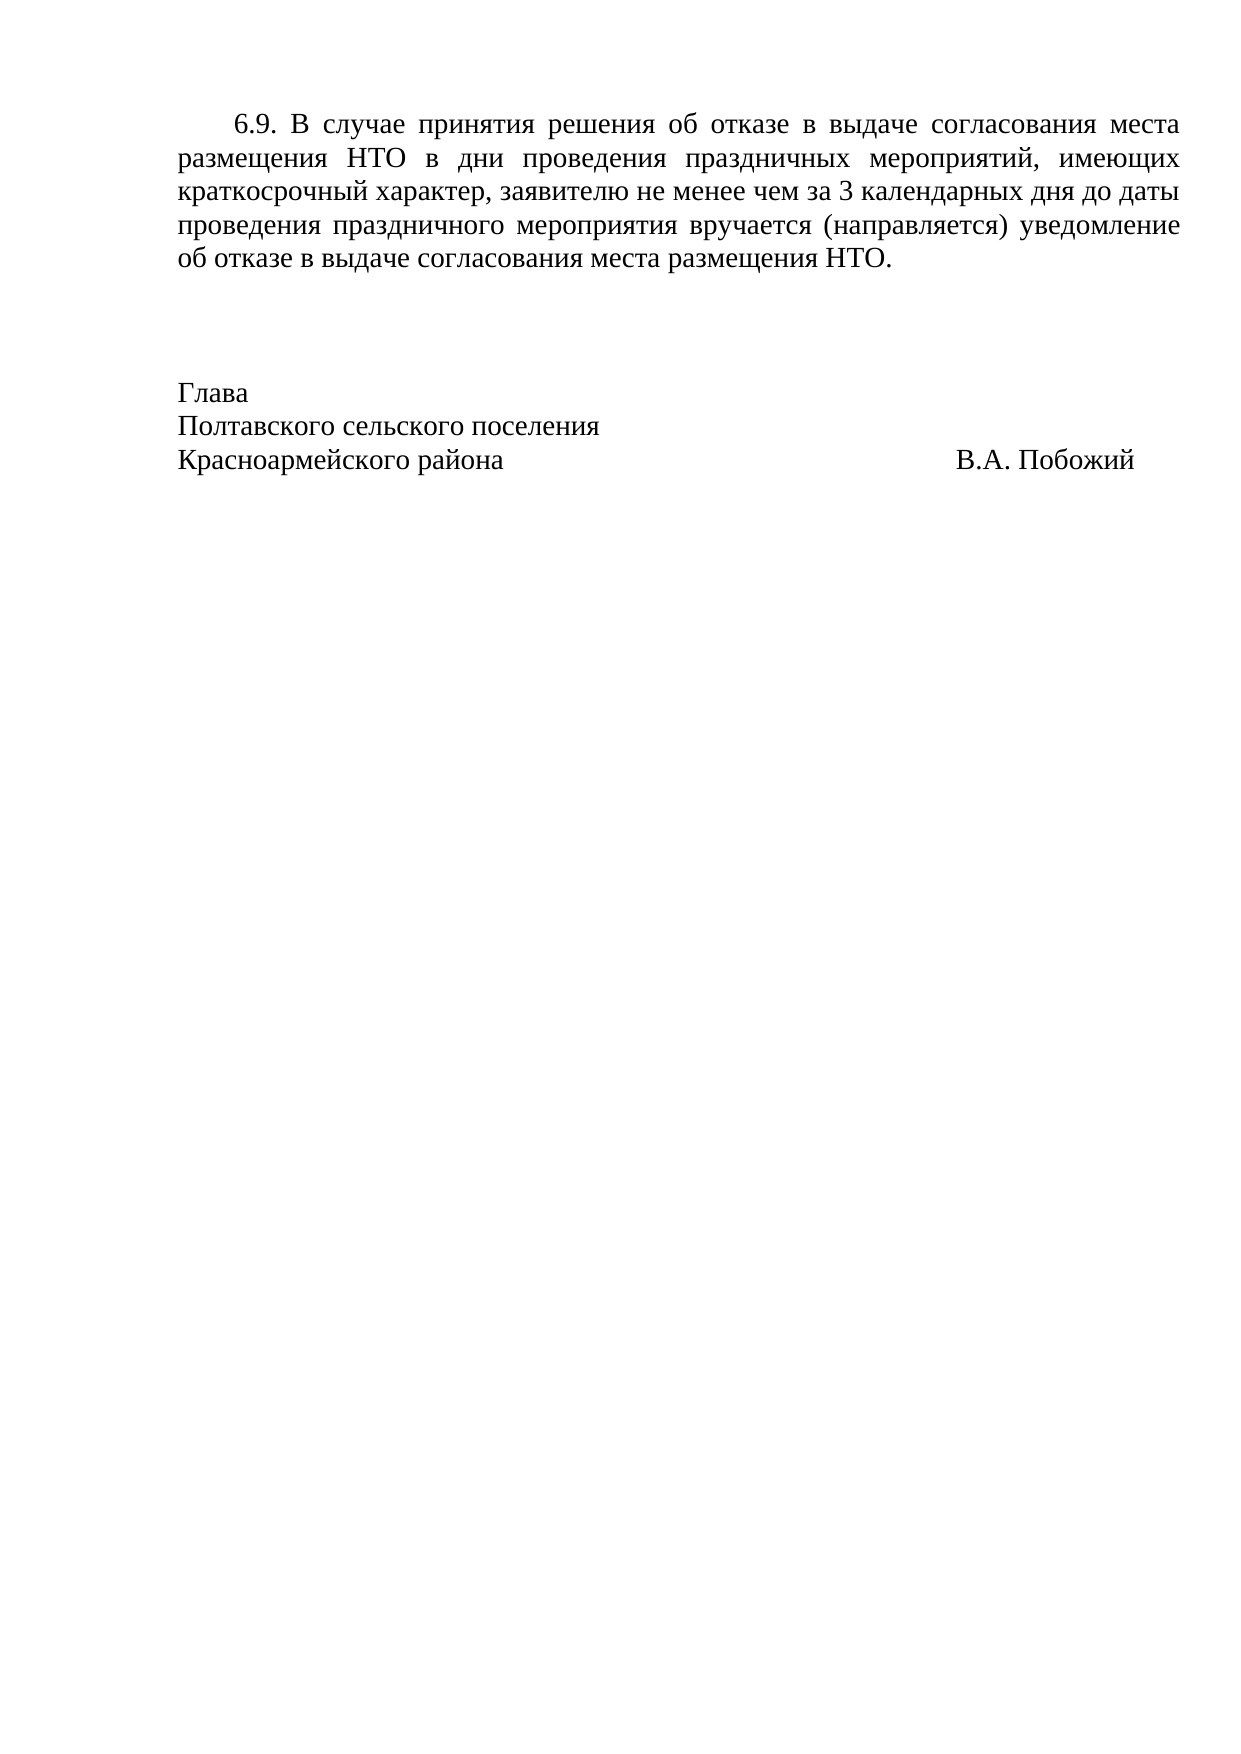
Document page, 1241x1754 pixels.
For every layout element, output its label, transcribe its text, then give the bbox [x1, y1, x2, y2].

text 6.9. В случае принятия решения об отказе в выдаче согласования места размещения НТО в дни проведения праздничных мероприятий, имеющих краткосрочный характер, заявителю не менее чем за 3 календарных дня до даты проведения праздничного мероприятия вручается (направляется) уведомление об отказе в выдаче согласования места размещения НТО. [177, 106, 1181, 274]
text Глава [177, 375, 1181, 408]
text Полтавского сельского поселения [177, 408, 1181, 442]
text Красноармейского района В.А. Побожий [177, 442, 1181, 475]
